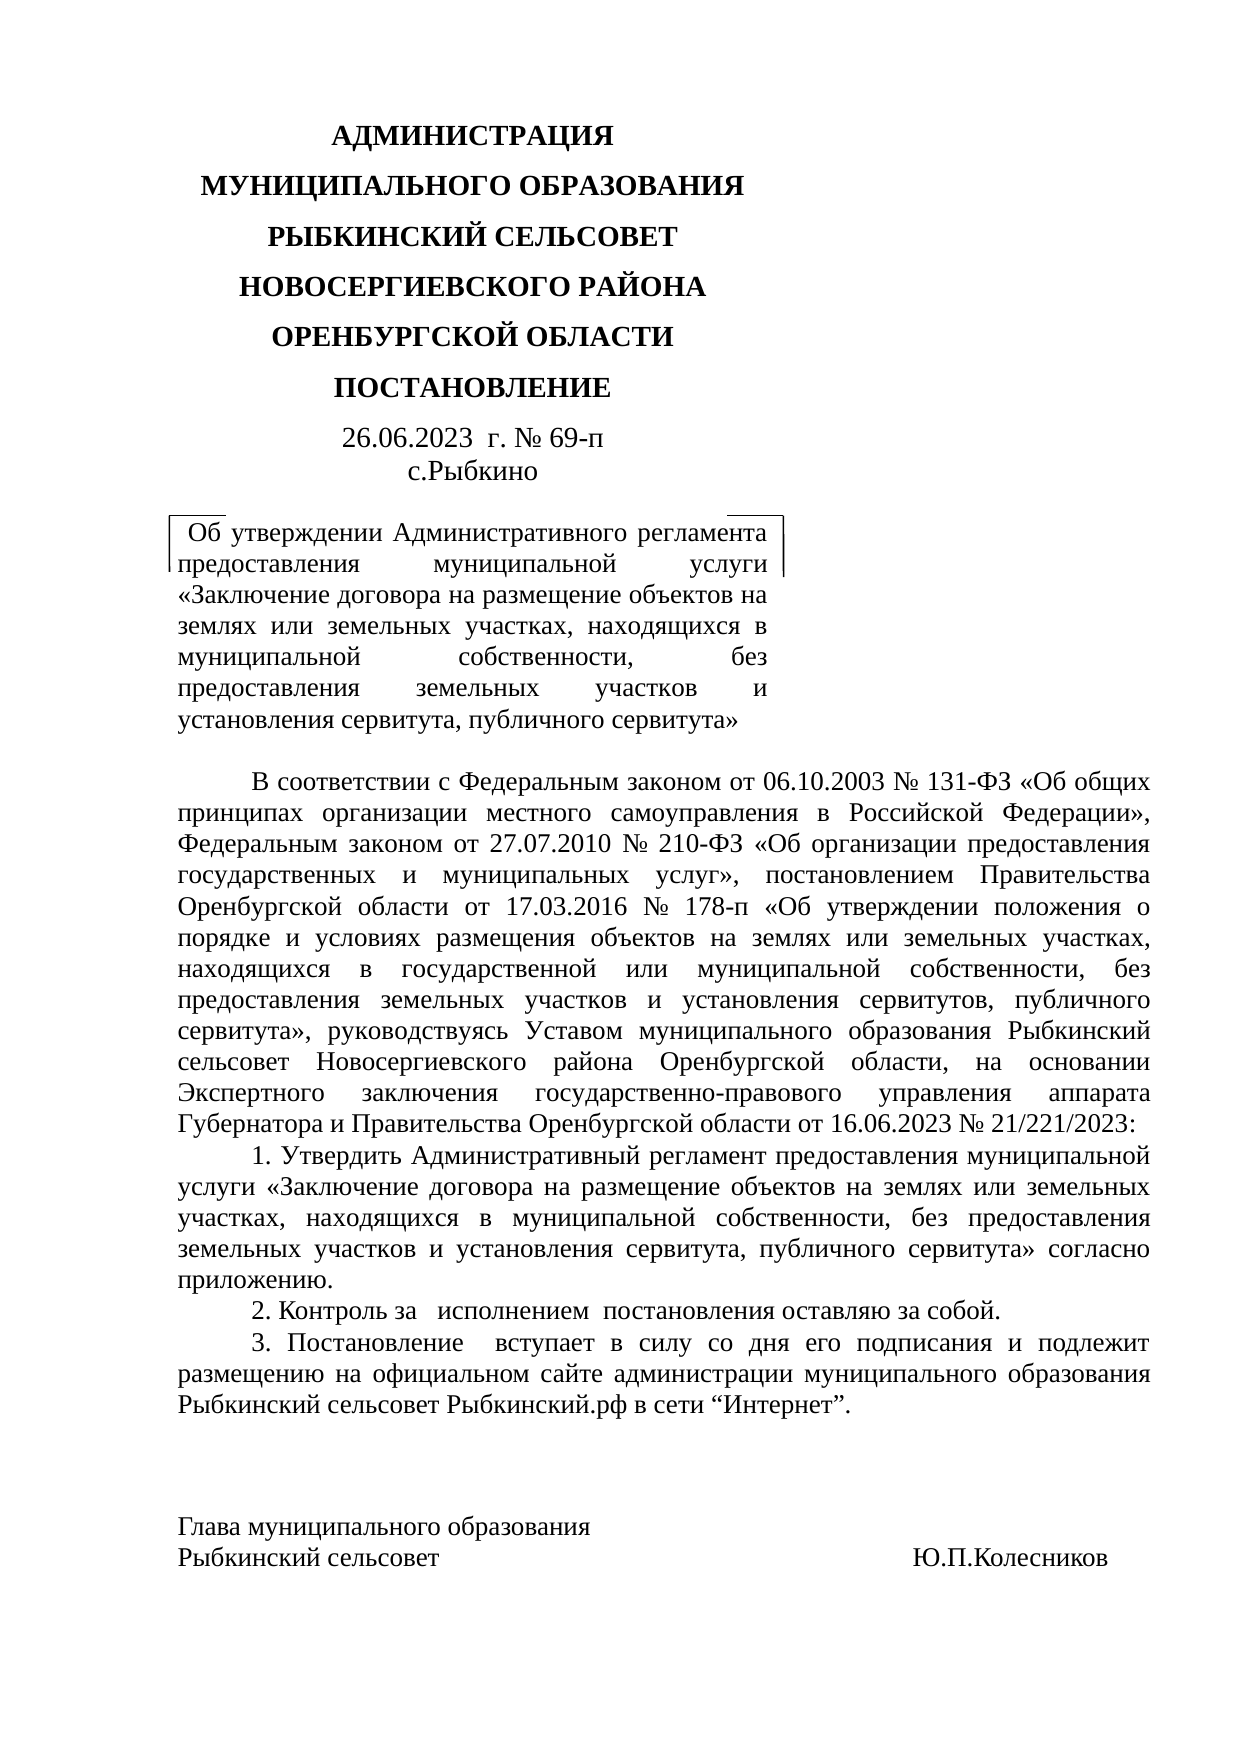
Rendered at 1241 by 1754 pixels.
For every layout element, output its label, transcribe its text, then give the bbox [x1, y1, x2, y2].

text ОРЕНБУРГСКОЙ ОБЛАСТИ [177, 319, 768, 353]
text НОВОСЕРГИЕВСКОГО РАЙОНА [177, 269, 768, 303]
text Глава муниципального образования [177, 1510, 1152, 1541]
text МУНИЦИПАЛЬНОГО ОБРАЗОВАНИЯ [177, 168, 768, 202]
text ПОСТАНОВЛЕНИЕ [177, 370, 768, 403]
text с.Рыбкино [177, 453, 768, 487]
text Об утверждении Административного регламента предоставления муниципальной услуги «Заключение договора на размещение объектов на землях или земельных участках, находящихся в муниципальной собственности, без предоставления земельных участков и установления сервитута, публичного сервитута» [177, 516, 768, 734]
text АДМИНИСТРАЦИЯ [177, 118, 768, 152]
text 2. Контроль за исполнением постановления оставляю за собой. [177, 1294, 1152, 1326]
text 1. Утвердить Административный регламент предоставления муниципальной услуги «Заключение договора на размещение объектов на землях или земельных участках, находящихся в муниципальной собственности, без предоставления земельных участков и установления сервитута, публичного сервитута» согласно приложению. [177, 1139, 1152, 1294]
text Рыбкинский сельсовет Ю.П.Колесников [177, 1541, 1152, 1572]
text 3. Постановление вступает в силу со дня его подписания и подлежит размещению на официальном сайте администрации муниципального образования Рыбкинский сельсовет Рыбкинский.рф в сети “Интернет”. [177, 1326, 1152, 1419]
text 26.06.2023 г. № 69-п [177, 420, 768, 453]
text В соответствии с Федеральным законом от 06.10.2003 № 131-ФЗ «Об общих принципах организации местного самоуправления в Российской Федерации», Федеральным законом от 27.07.2010 № 210-ФЗ «Об организации предоставления государственных и муниципальных услуг», постановлением Правительства Оренбургской области от 17.03.2016 № 178-п «Об утверждении положения о порядке и условиях размещения объектов на землях или земельных участках, находящихся в государственной или муниципальной собственности, без предоставления земельных участков и установления сервитутов, публичного сервитута», руководствуясь Уставом муниципального образования Рыбкинский сельсовет Новосергиевского района Оренбургской области, на основании Экспертного заключения государственно-правового управления аппарата Губернатора и Правительства Оренбургской области от 16.06.2023 № 21/221/2023: [177, 765, 1152, 1139]
text РЫБКИНСКИЙ СЕЛЬСОВЕТ [177, 219, 768, 252]
